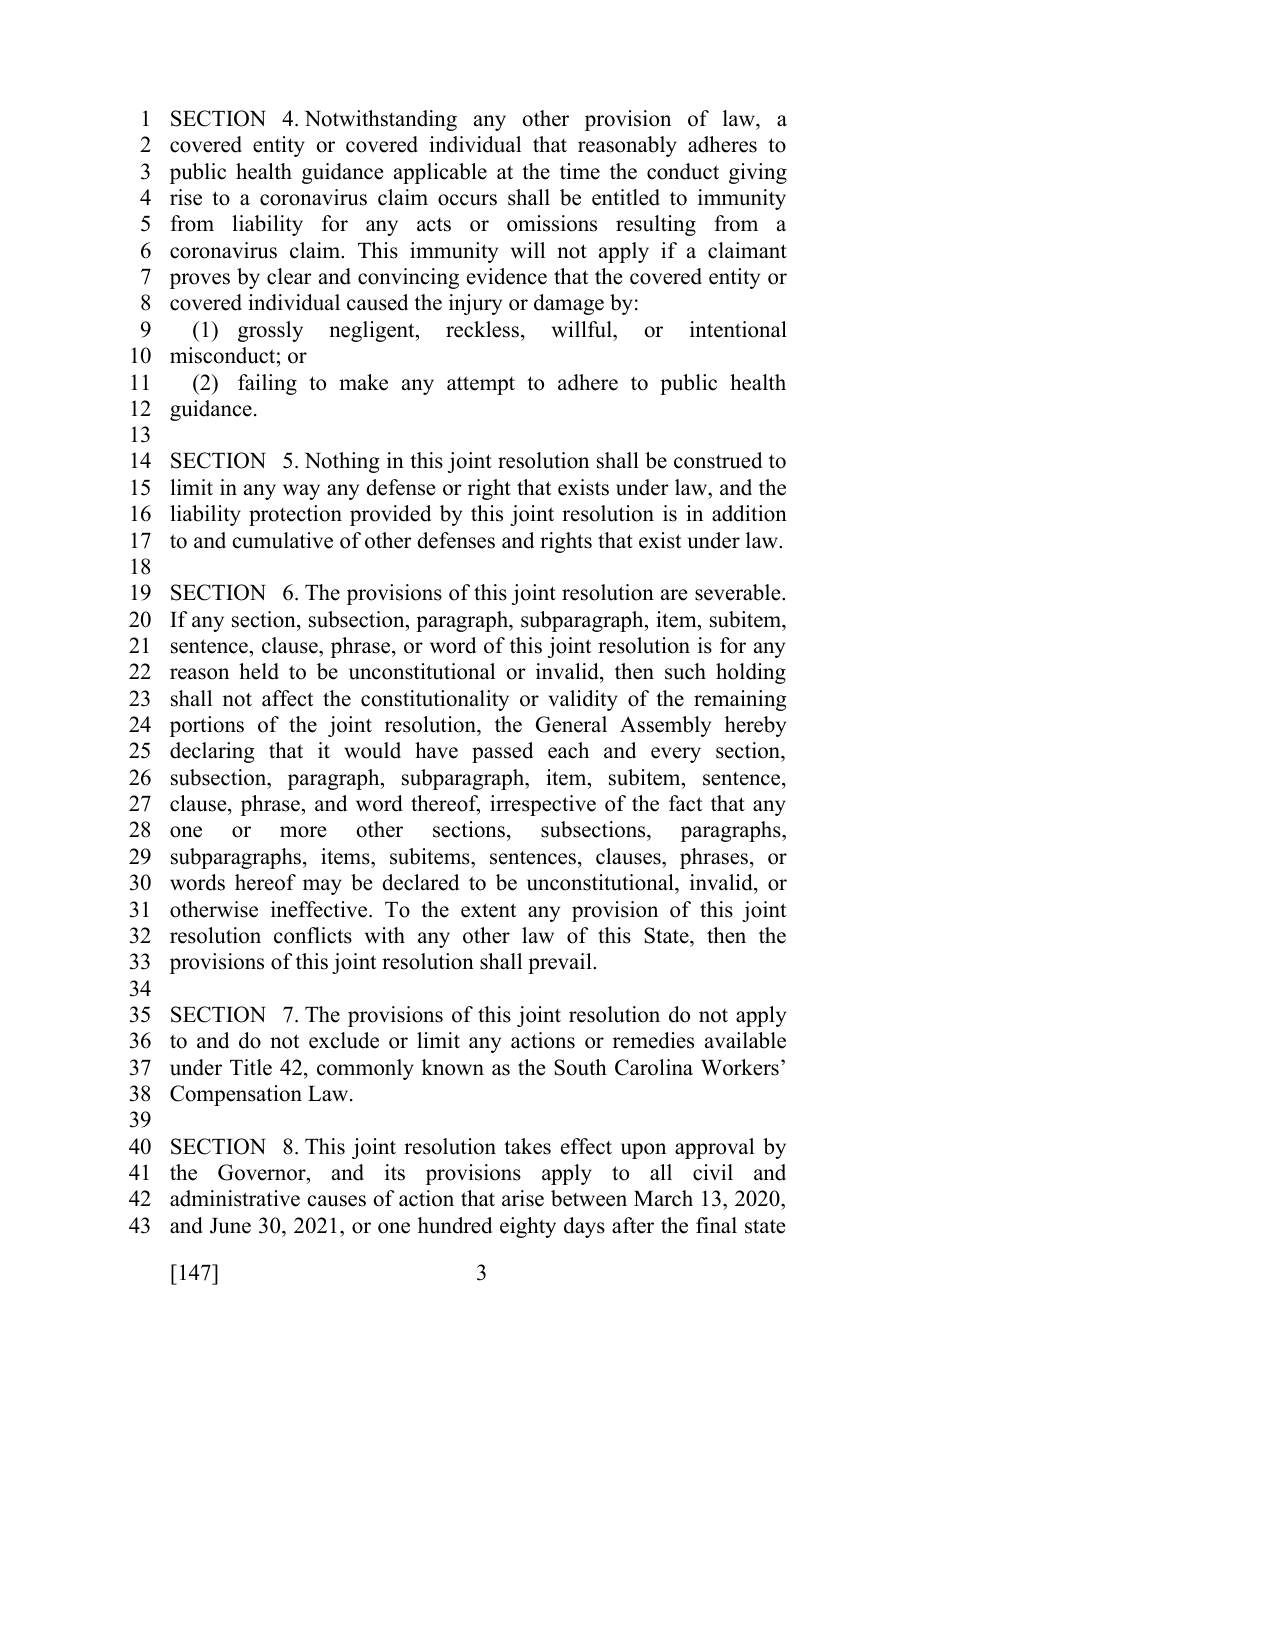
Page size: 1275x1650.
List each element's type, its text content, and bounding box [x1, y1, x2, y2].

text SECTION 7. The provisions of this joint resolution do not apply to and do not exclude or limit any actions or remedies available under Title 42, commonly known as the South Carolina Workers’ Compensation Law. [169, 1001, 787, 1106]
text SECTION 6. The provisions of this joint resolution are severable. If any section, subsection, paragraph, subparagraph, item, subitem, sentence, clause, phrase, or word of this joint resolution is for any reason held to be unconstitutional or invalid, then such holding shall not affect the constitutionality or validity of the remaining portions of the joint resolution, the General Assembly hereby declaring that it would have passed each and every section, subsection, paragraph, subparagraph, item, subitem, sentence, clause, phrase, and word thereof, irrespective of the fact that any one or more other sections, subsections, paragraphs, subparagraphs, items, subitems, sentences, clauses, phrases, or words hereof may be declared to be unconstitutional, invalid, or otherwise ineffective. To the extent any provision of this joint resolution conflicts with any other law of this State, then the provisions of this joint resolution shall prevail. [169, 579, 787, 975]
text (1) grossly negligent, reckless, willful, or intentional misconduct; or [169, 316, 787, 368]
text SECTION 5. Nothing in this joint resolution shall be construed to limit in any way any defense or right that exists under law, and the liability protection provided by this joint resolution is in addition to and cumulative of other defenses and rights that exist under law. [169, 448, 787, 553]
text SECTION 4. Notwithstanding any other provision of law, a covered entity or covered individual that reasonably adheres to public health guidance applicable at the time the conduct giving rise to a coronavirus claim occurs shall be entitled to immunity from liability for any acts or omissions resulting from a coronavirus claim. This immunity will not apply if a claimant proves by clear and convincing evidence that the covered entity or covered individual caused the injury or damage by: [169, 105, 787, 316]
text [169, 1133, 787, 1238]
text (2) failing to make any attempt to adhere to public health guidance. [169, 368, 787, 421]
